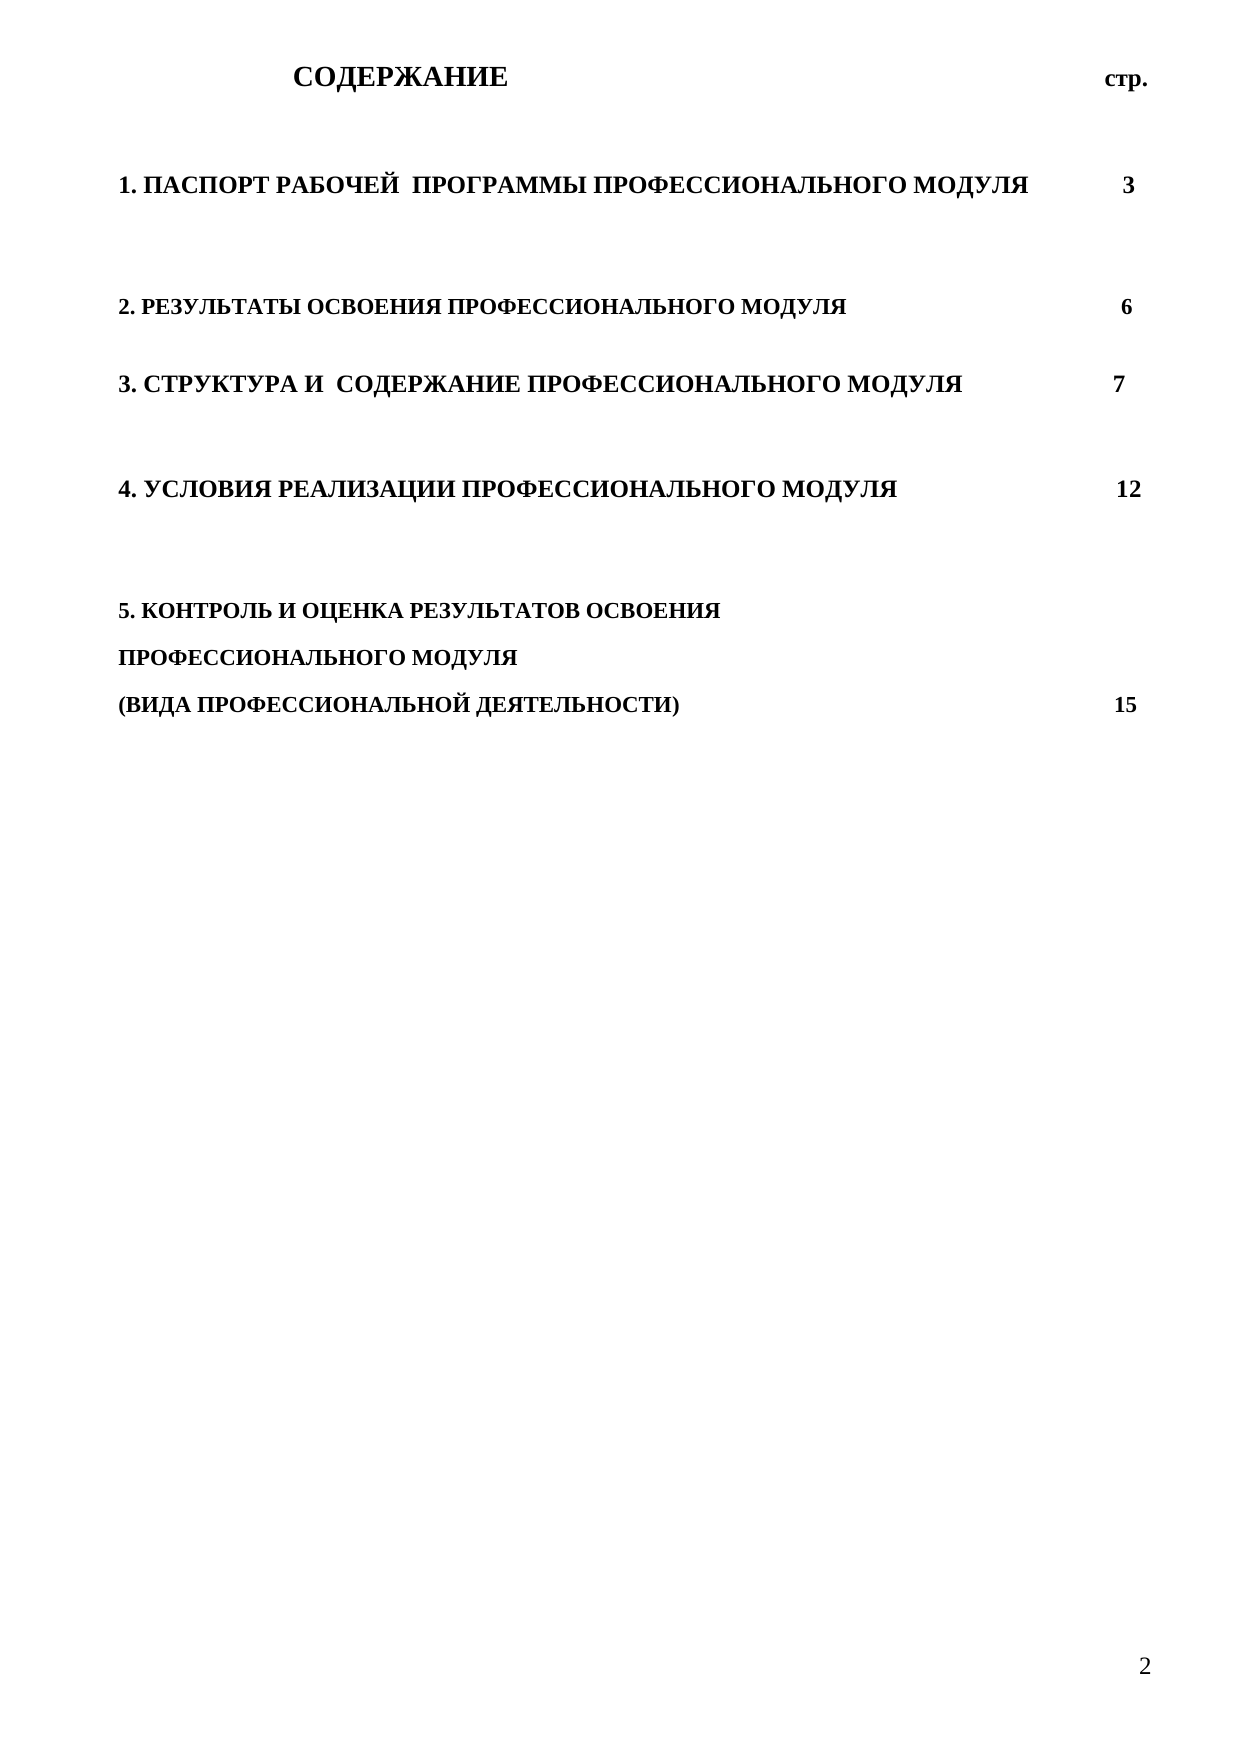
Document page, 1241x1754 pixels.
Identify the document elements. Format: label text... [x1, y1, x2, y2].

table_cell 2. результаты освоения ПРОФЕССИОНАЛЬНОГО МОДУЛЯ 6 [107, 246, 1187, 341]
table_cell 3. СТРУКТУРА и содержание профессионального модуля 7 [107, 341, 1187, 445]
table_header 1. ПАСПОРТ Рабочей ПРОГРАММЫ ПРОФЕССИОНАЛЬНОГО МОДУЛЯ 3 [107, 141, 1187, 246]
table_cell 4. условия реализации ПРОФЕССИОНАЛЬНОГО МОДУЛЯ 12 [107, 445, 1187, 550]
subtitle СОДЕРЖАНИЕ стр. [118, 59, 1152, 93]
table_cell 5. Контроль и оценка результатов освоения профессионального модуля (вида профессиональной деятельности) 15 [107, 550, 1187, 786]
